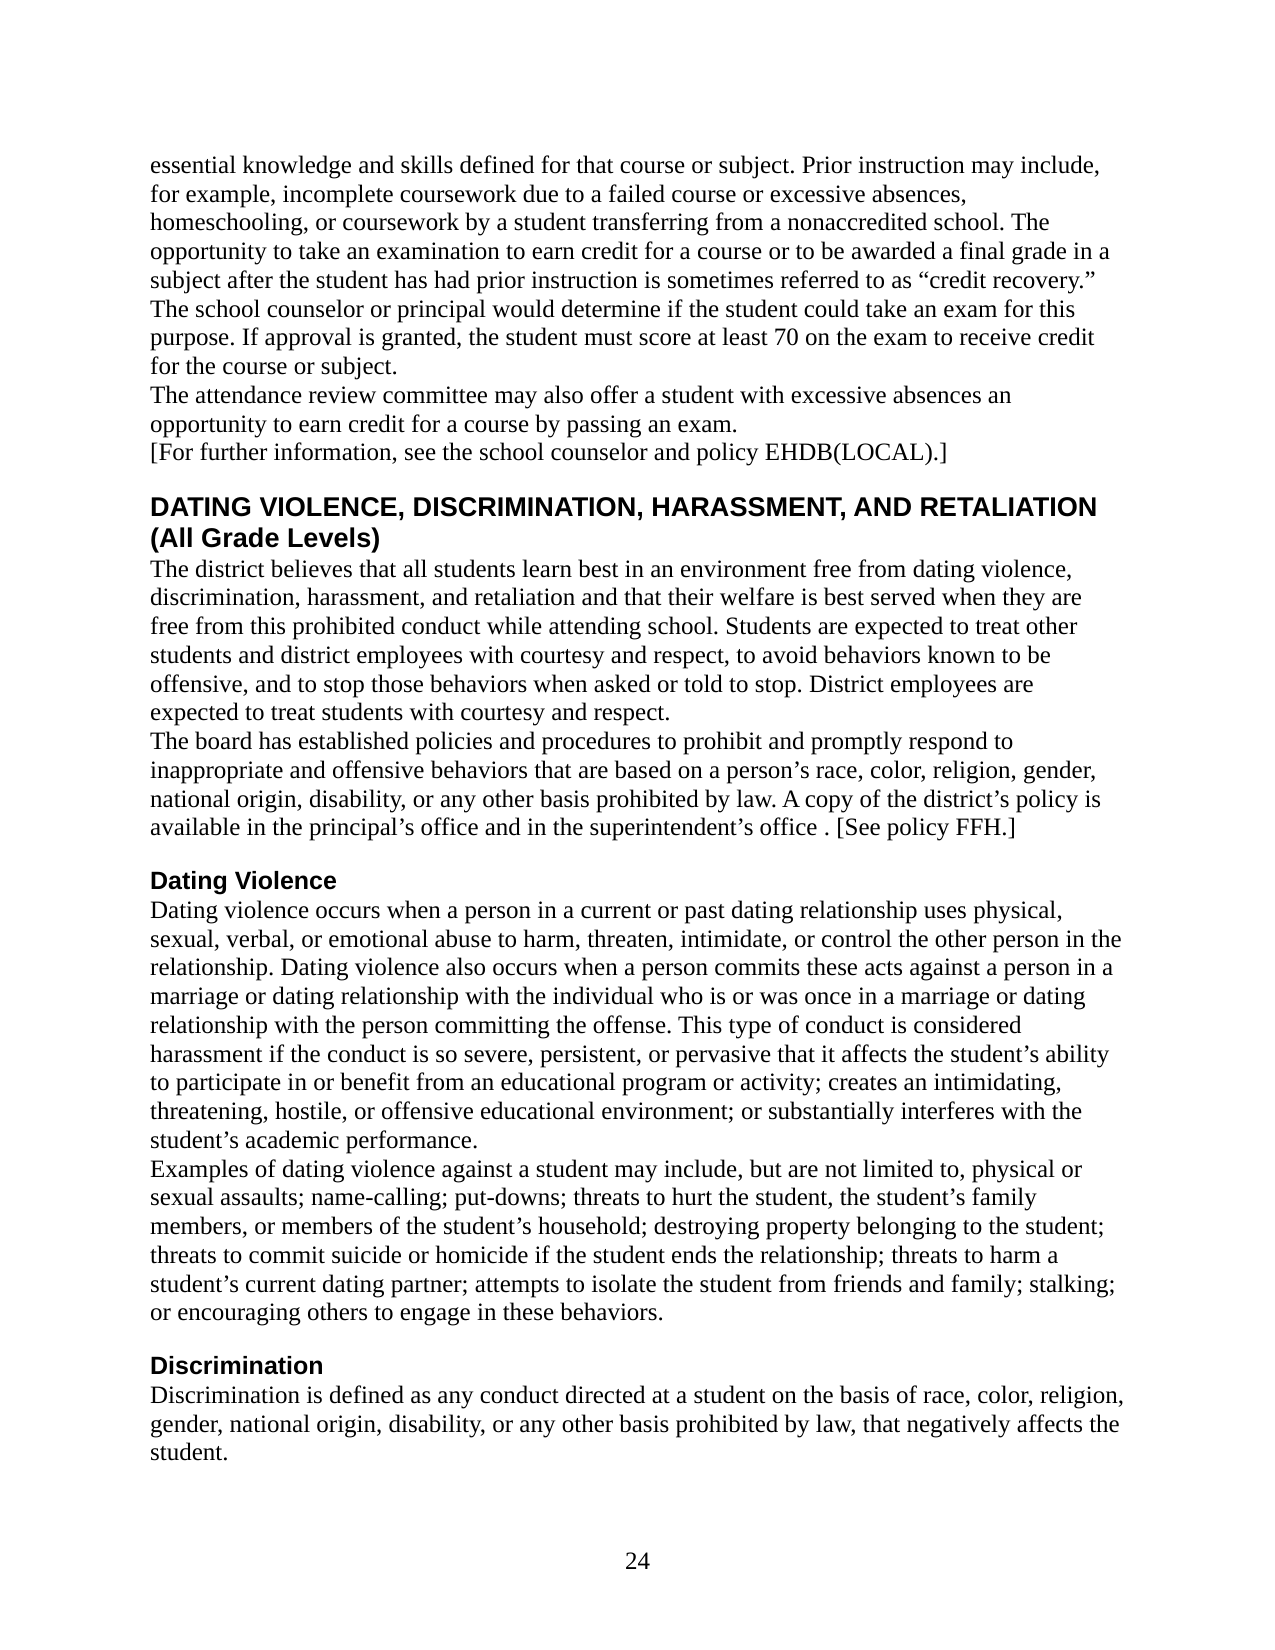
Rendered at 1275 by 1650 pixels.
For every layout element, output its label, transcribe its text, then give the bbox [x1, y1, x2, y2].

subtitle DATING VIOLENCE, DISCRIMINATION, HARASSMENT, AND RETALIATION (All Grade Levels) [150, 491, 1125, 554]
text [For further information, see the school counselor and policy EHDB(LOCAL).] [150, 437, 1125, 466]
text Dating violence occurs when a person in a current or past dating relationship uses physical, sexual, verbal, or emotional abuse to harm, threaten, intimidate, or control the other person in the relationship. Dating violence also occurs when a person commits these acts against a person in a marriage or dating relationship with the individual who is or was once in a marriage or dating relationship with the person committing the offense. This type of conduct is considered harassment if the conduct is so severe, persistent, or pervasive that it affects the student’s ability to participate in or benefit from an educational program or activity; creates an intimidating, threatening, hostile, or offensive educational environment; or substantially interferes with the student’s academic performance. [150, 895, 1125, 1154]
text The district believes that all students learn best in an environment free from dating violence, discrimination, harassment, and retaliation and that their welfare is best served when they are free from this prohibited conduct while attending school. Students are expected to treat other students and district employees with courtesy and respect, to avoid behaviors known to be offensive, and to stop those behaviors when asked or told to stop. District employees are expected to treat students with courtesy and respect. [150, 554, 1125, 726]
subtitle Discrimination [150, 1351, 1125, 1380]
text The board has established policies and procedures to prohibit and promptly respond to inappropriate and offensive behaviors that are based on a person’s race, color, religion, gender, national origin, disability, or any other basis prohibited by law. A copy of the district’s policy is available in the principal’s office and in the superintendent’s office . [See policy FFH.] [150, 726, 1125, 841]
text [150, 150, 1125, 294]
text The school counselor or principal would determine if the student could take an exam for this purpose. If approval is granted, the student must score at least 70 on the exam to receive credit for the course or subject. [150, 294, 1125, 380]
text The attendance review committee may also offer a student with excessive absences an opportunity to earn credit for a course by passing an exam. [150, 380, 1125, 437]
subtitle Dating Violence [150, 866, 1125, 895]
text Discrimination is defined as any conduct directed at a student on the basis of race, color, religion, gender, national origin, disability, or any other basis prohibited by law, that negatively affects the student. [150, 1380, 1125, 1466]
text Examples of dating violence against a student may include, but are not limited to, physical or sexual assaults; name-calling; put-downs; threats to hurt the student, the student’s family members, or members of the student’s household; destroying property belonging to the student; threats to commit suicide or homicide if the student ends the relationship; threats to harm a student’s current dating partner; attempts to isolate the student from friends and family; stalking; or encouraging others to engage in these behaviors. [150, 1154, 1125, 1326]
